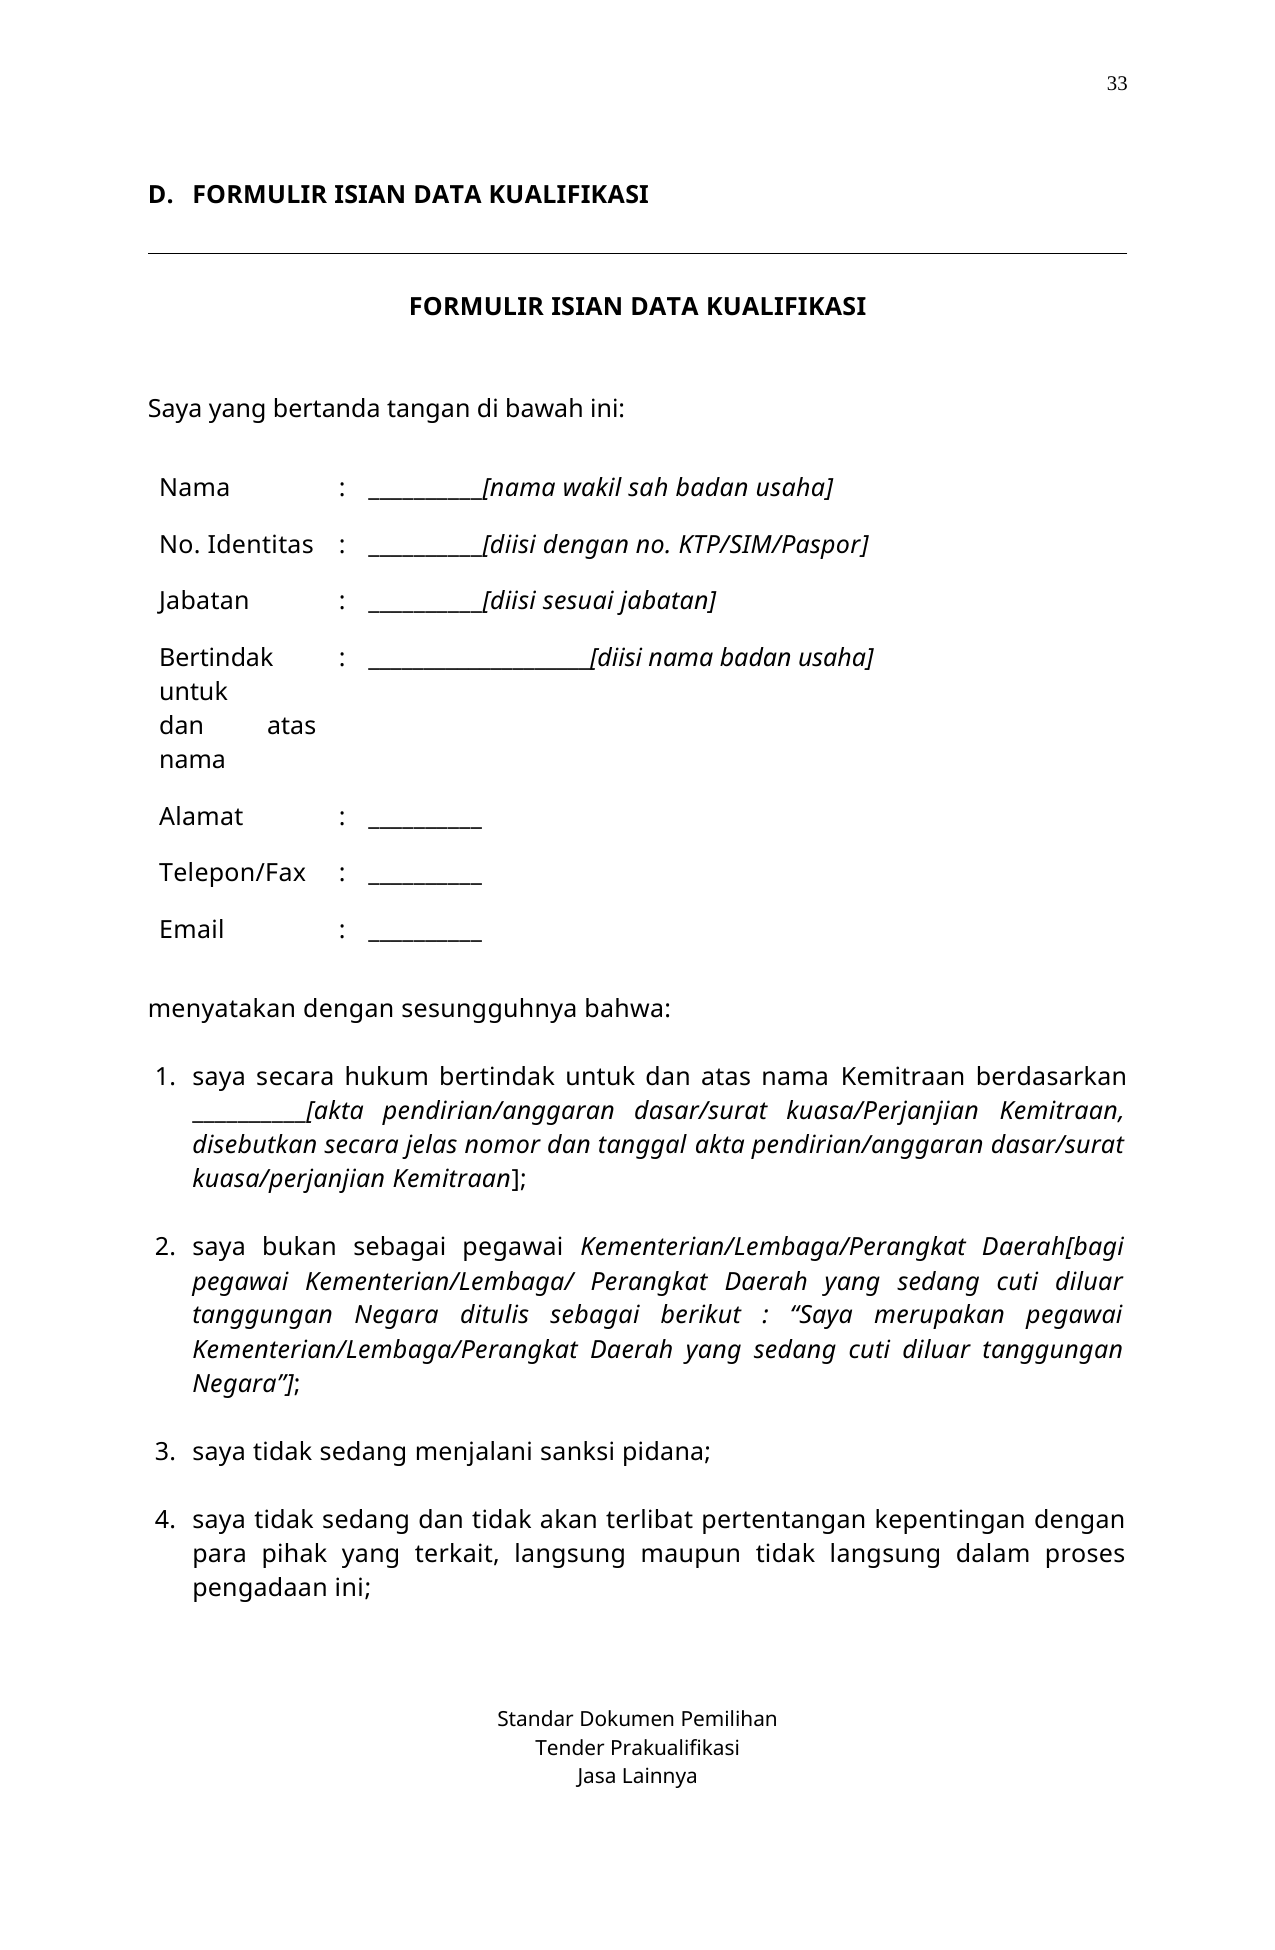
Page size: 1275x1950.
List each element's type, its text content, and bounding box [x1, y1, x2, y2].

table_cell : [327, 900, 357, 957]
table_cell Jabatan [148, 572, 327, 628]
table_cell Alamat [148, 787, 327, 843]
table_header : [327, 459, 357, 515]
table_header Nama [148, 459, 327, 515]
table_cell Telepon/Fax [148, 844, 327, 900]
table_cell ____________________[diisi nama badan usaha] [357, 628, 1122, 787]
table_cell : [327, 515, 357, 572]
table_cell __________[diisi dengan no. KTP/SIM/Paspor] [357, 515, 1122, 572]
table_cell __________ [357, 787, 1122, 843]
table_cell Bertindak untuk dan atas nama [148, 628, 327, 787]
table_cell : [327, 628, 357, 787]
text FORMULIR ISIAN DATA KUALIFIKASI [148, 288, 1127, 322]
list saya tidak sedang dan tidak akan terlibat pertentangan kepentingan dengan para pihak yang terkait, langsung maupun tidak langsung dalam proses pengadaan ini; [154, 1502, 1127, 1604]
text Saya yang bertanda tangan di bawah ini: [148, 390, 1124, 424]
table_cell : [327, 844, 357, 900]
table_cell __________[diisi sesuai jabatan] [357, 572, 1122, 628]
subtitle FORMULIR ISIAN DATA KUALIFIKASI [148, 177, 1127, 211]
list saya secara hukum bertindak untuk dan atas nama Kemitraan berdasarkan __________[akta pendirian/anggaran dasar/surat kuasa/Perjanjian Kemitraan, disebutkan secara jelas nomor dan tanggal akta pendirian/anggaran dasar/surat kuasa/perjanjian Kemitraan]; [154, 1059, 1127, 1195]
table_cell __________ [357, 900, 1122, 957]
table_cell No. Identitas [148, 515, 327, 572]
text menyatakan dengan sesungguhnya bahwa: [148, 991, 1127, 1025]
table_cell : [327, 572, 357, 628]
table_cell Email [148, 900, 327, 957]
table_header __________[nama wakil sah badan usaha] [357, 459, 1122, 515]
list saya tidak sedang menjalani sanksi pidana; [154, 1433, 1127, 1467]
table_cell __________ [357, 844, 1122, 900]
table_cell : [327, 787, 357, 843]
list saya bukan sebagai pegawai Kementerian/Lembaga/Perangkat Daerah[bagi pegawai Kementerian/Lembaga/ Perangkat Daerah yang sedang cuti diluar tanggungan Negara ditulis sebagai berikut : “Saya merupakan pegawai Kementerian/Lembaga/Perangkat Daerah yang sedang cuti diluar tanggungan Negara”]; [154, 1229, 1127, 1399]
